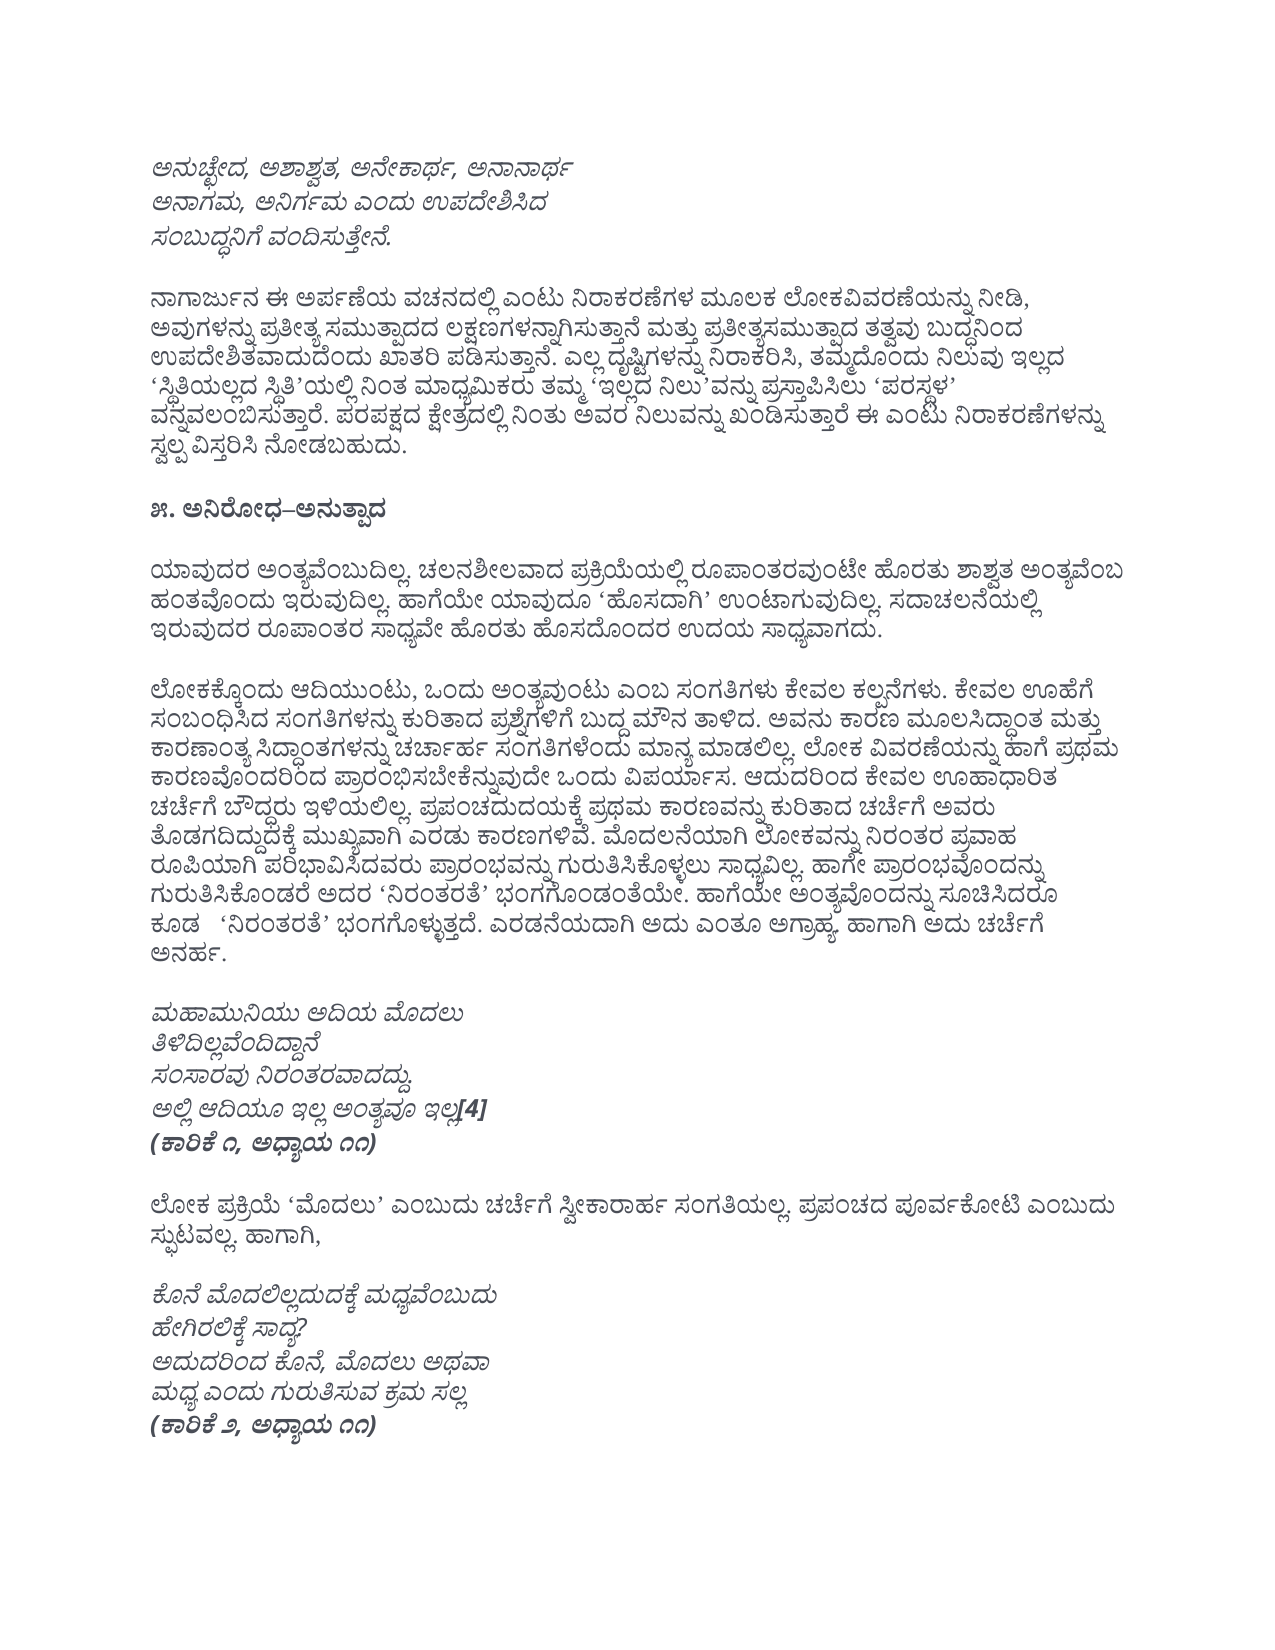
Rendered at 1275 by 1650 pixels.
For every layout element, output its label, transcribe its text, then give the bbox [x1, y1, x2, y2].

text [150, 150, 1125, 252]
text ೫. ಅನಿರೋಧ–ಅನುತ್ಪಾದ [150, 490, 1125, 524]
text ಕೊನೆ ಮೊದಲಿಲ್ಲದುದಕ್ಕೆ ಮಧ್ಯವೆಂಬುದು ಹೇಗಿರಲಿಕ್ಕೆ ಸಾದ್ಯ? ಅದುದರಿಂದ ಕೊನೆ, ಮೊದಲು ಅಥವಾ ಮಧ್ಯ ಎಂದು ಗುರುತಿಸುವ ಕ್ರಮ ಸಲ್ಲ (ಕಾರಿಕೆ ೨, ಅಧ್ಯಾಯ ೧೧) [150, 1280, 1125, 1441]
text ಲೋಕ ಪ್ರಕ್ರಿಯೆ ‘ಮೊದಲು’ ಎಂಬುದು ಚರ್ಚೆಗೆ ಸ್ವೀಕಾರಾರ್ಹ ಸಂಗತಿಯಲ್ಲ. ಪ್ರಪಂಚದ ಪೂರ್ವಕೋಟಿ ಎಂಬುದು ಸ್ಫುಟವಲ್ಲ. ಹಾಗಾಗಿ, [150, 1190, 1125, 1249]
text ಯಾವುದರ ಅಂತ್ಯವೆಂಬುದಿಲ್ಲ. ಚಲನಶೀಲವಾದ ಪ್ರಕ್ರಿಯೆಯಲ್ಲಿ ರೂಪಾಂತರವುಂಟೇ ಹೊರತು ಶಾಶ್ವತ ಅಂತ್ಯವೆಂಬ ಹಂತವೊಂದು ಇರುವುದಿಲ್ಲ. ಹಾಗೆಯೇ ಯಾವುದೂ ‘ಹೊಸದಾಗಿ’ ಉಂಟಾಗುವುದಿಲ್ಲ. ಸದಾಚಲನೆಯಲ್ಲಿ ಇರುವುದರ ರೂಪಾಂತರ ಸಾಧ್ಯವೇ ಹೊರತು ಹೊಸದೊಂದರ ಉದಯ ಸಾಧ್ಯವಾಗದು. [150, 556, 1125, 643]
text ನಾಗಾರ್ಜುನ ಈ ಅರ್ಪಣೆಯ ವಚನದಲ್ಲಿ ಎಂಟು ನಿರಾಕರಣೆಗಳ ಮೂಲಕ ಲೋಕವಿವರಣೆಯನ್ನು ನೀಡಿ, ಅವುಗಳನ್ನು ಪ್ರತೀತ್ಯ ಸಮುತ್ಪಾದದ ಲಕ್ಷಣಗಳನ್ನಾಗಿಸುತ್ತಾನೆ ಮತ್ತು ಪ್ರತೀತ್ಯಸಮುತ್ಪಾದ ತತ್ವವು ಬುದ್ಧನಿಂದ ಉಪದೇಶಿತವಾದುದೆಂದು ಖಾತರಿ ಪಡಿಸುತ್ತಾನೆ. ಎಲ್ಲ ದೃಷ್ಟಿಗಳನ್ನು ನಿರಾಕರಿಸಿ, ತಮ್ಮದೊಂದು ನಿಲುವು ಇಲ್ಲದ ‘ಸ್ಥಿತಿಯಲ್ಲದ ಸ್ಥಿತಿ’ಯಲ್ಲಿ ನಿಂತ ಮಾಧ್ಯಮಿಕರು ತಮ್ಮ ‘ಇಲ್ಲದ ನಿಲು’ವನ್ನು ಪ್ರಸ್ತಾಪಿಸಿಲು ‘ಪರಸ್ಥಳ’ ವನ್ನವಲಂಬಿಸುತ್ತಾರೆ. ಪರಪಕ್ಷದ ಕ್ಷೇತ್ರದಲ್ಲಿ ನಿಂತು ಅವರ ನಿಲುವನ್ನು ಖಂಡಿಸುತ್ತಾರೆ ಈ ಎಂಟು ನಿರಾಕರಣೆಗಳನ್ನು ಸ್ವಲ್ಪ ವಿಸ್ತರಿಸಿ ನೋಡಬಹುದು. [150, 283, 1125, 459]
text ಮಹಾಮುನಿಯು ಅದಿಯ ಮೊದಲು ತಿಳಿದಿಲ್ಲವೆಂದಿದ್ದಾನೆ ಸಂಸಾರವು ನಿರಂತರವಾದದ್ದು. ಅಲ್ಲಿ ಆದಿಯೂ ಇಲ್ಲ ಅಂತ್ಯವೂ ಇಲ್ಲ[4] (ಕಾರಿಕೆ ೧, ಅಧ್ಯಾಯ ೧೧) [150, 999, 1125, 1159]
text ಲೋಕಕ್ಕೊಂದು ಆದಿಯುಂಟು, ಒಂದು ಅಂತ್ಯವುಂಟು ಎಂಬ ಸಂಗತಿಗಳು ಕೇವಲ ಕಲ್ಪನೆಗಳು. ಕೇವಲ ಊಹೆಗೆ ಸಂಬಂಧಿಸಿದ ಸಂಗತಿಗಳನ್ನು ಕುರಿತಾದ ಪ್ರಶ್ನೆಗಳಿಗೆ ಬುದ್ದ ಮೌನ ತಾಳಿದ. ಅವನು ಕಾರಣ ಮೂಲಸಿದ್ಧಾಂತ ಮತ್ತು ಕಾರಣಾಂತ್ಯ ಸಿದ್ಧಾಂತಗಳನ್ನು ಚರ್ಚಾರ್ಹ ಸಂಗತಿಗಳೆಂದು ಮಾನ್ಯ ಮಾಡಲಿಲ್ಲ. ಲೋಕ ವಿವರಣೆಯನ್ನು ಹಾಗೆ ಪ್ರಥಮ ಕಾರಣವೊಂದರಿಂದ ಪ್ರಾರಂಭಿಸಬೇಕೆನ್ನುವುದೇ ಒಂದು ವಿಪರ್ಯಾಸ. ಆದುದರಿಂದ ಕೇವಲ ಊಹಾಧಾರಿತ ಚರ್ಚೆಗೆ ಬೌದ್ಧರು ಇಳಿಯಲಿಲ್ಲ. ಪ್ರಪಂಚದುದಯಕ್ಕೆ ಪ್ರಥಮ ಕಾರಣವನ್ನು ಕುರಿತಾದ ಚರ್ಚೆಗೆ ಅವರು ತೊಡಗದಿದ್ದುದಕ್ಕೆ ಮುಖ್ಯವಾಗಿ ಎರಡು ಕಾರಣಗಳಿವೆ. ಮೊದಲನೆಯಾಗಿ ಲೋಕವನ್ನು ನಿರಂತರ ಪ್ರವಾಹ ರೂಪಿಯಾಗಿ ಪರಿಭಾವಿಸಿದವರು ಪ್ರಾರಂಭವನ್ನು ಗುರುತಿಸಿಕೊಳ್ಳಲು ಸಾಧ್ಯವಿಲ್ಲ. ಹಾಗೇ ಪ್ರಾರಂಭವೊಂದನ್ನು ಗುರುತಿಸಿಕೊಂಡರೆ ಅದರ ‘ನಿರಂತರತೆ’ ಭಂಗಗೊಂಡಂತೆಯೇ. ಹಾಗೆಯೇ ಅಂತ್ಯವೊಂದನ್ನು ಸೂಚಿಸಿದರೂ ಕೂಡ ‘ನಿರಂತರತೆ’ ಭಂಗಗೊಳ್ಳುತ್ತದೆ. ಎರಡನೆಯದಾಗಿ ಅದು ಎಂತೂ ಅಗ್ರಾಹ್ಯ. ಹಾಗಾಗಿ ಅದು ಚರ್ಚೆಗೆ ಅನರ್ಹ. [150, 675, 1125, 967]
